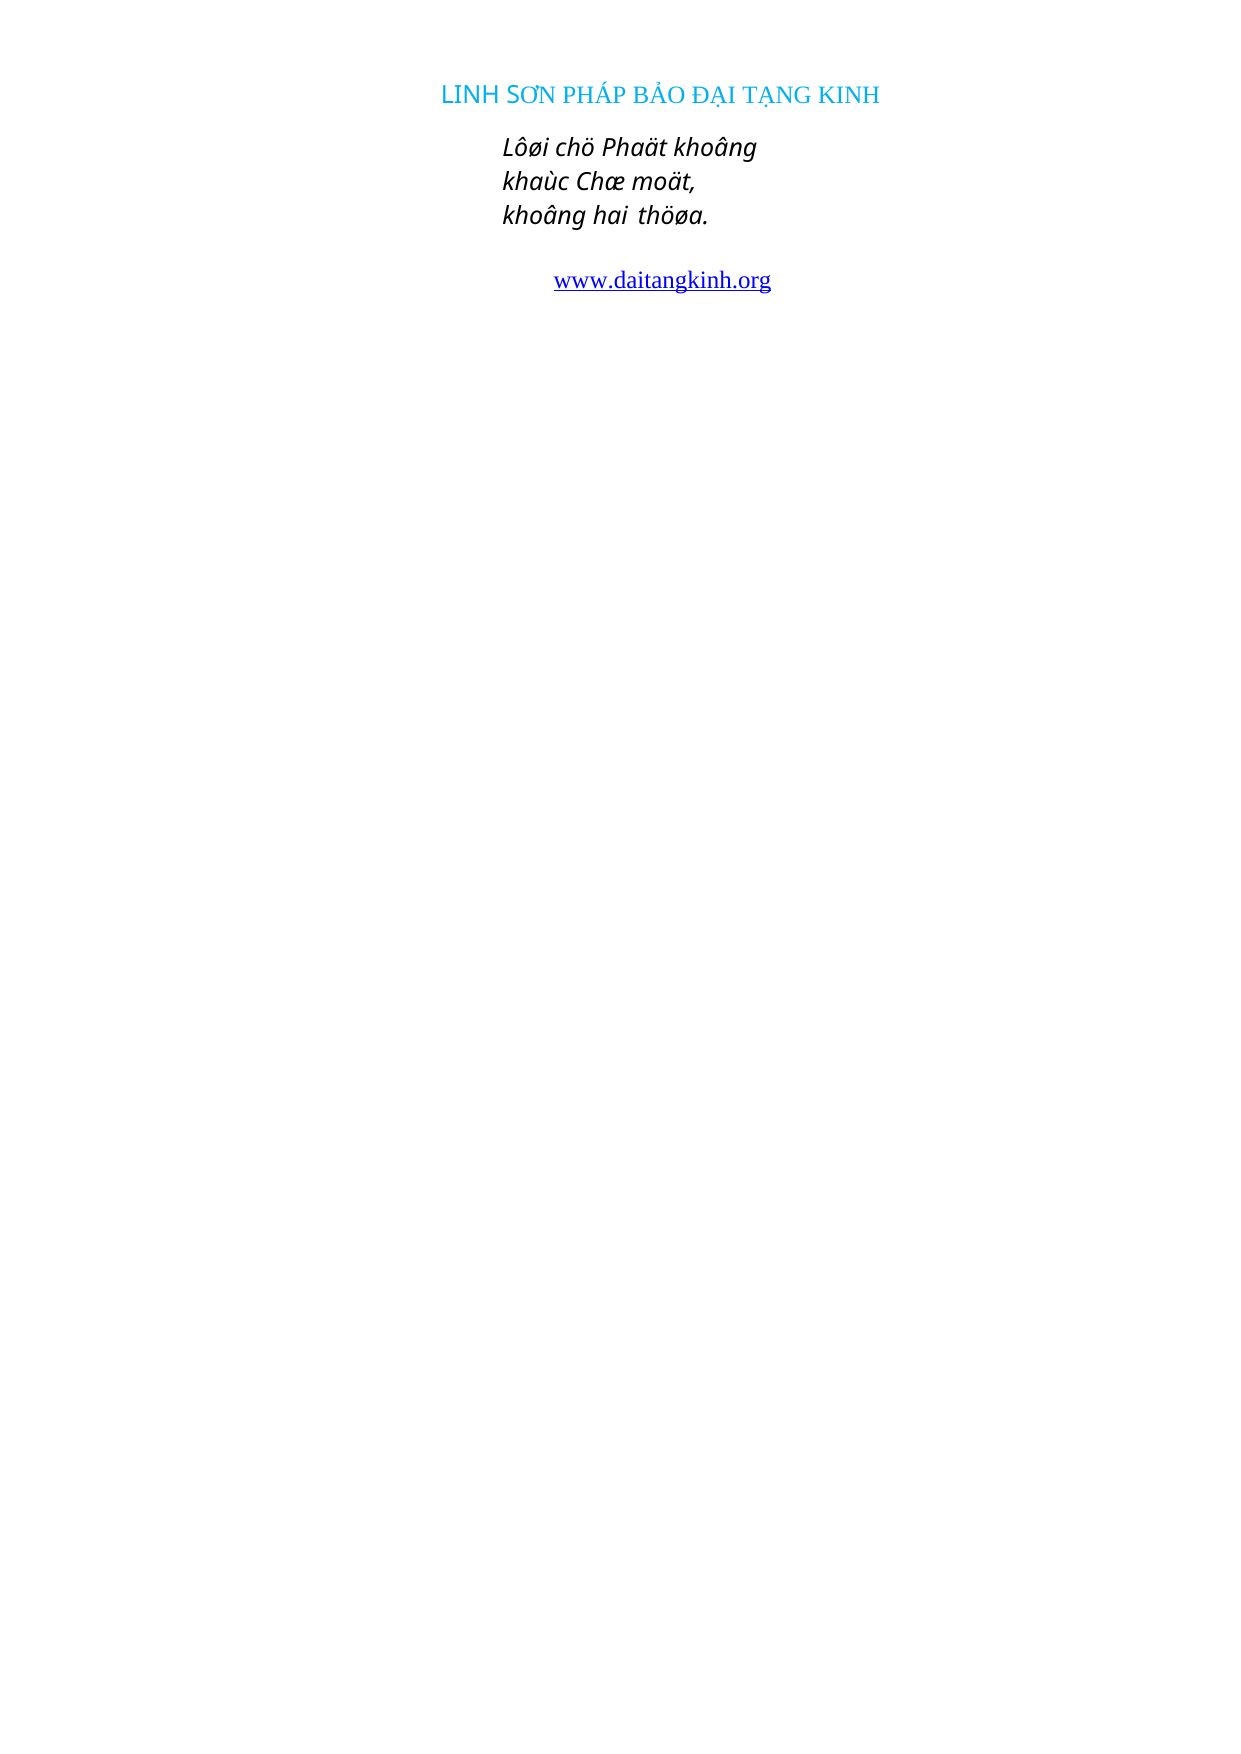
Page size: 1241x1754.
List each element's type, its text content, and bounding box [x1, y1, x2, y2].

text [502, 129, 763, 231]
text www.daitangkinh.org [553, 265, 1065, 294]
